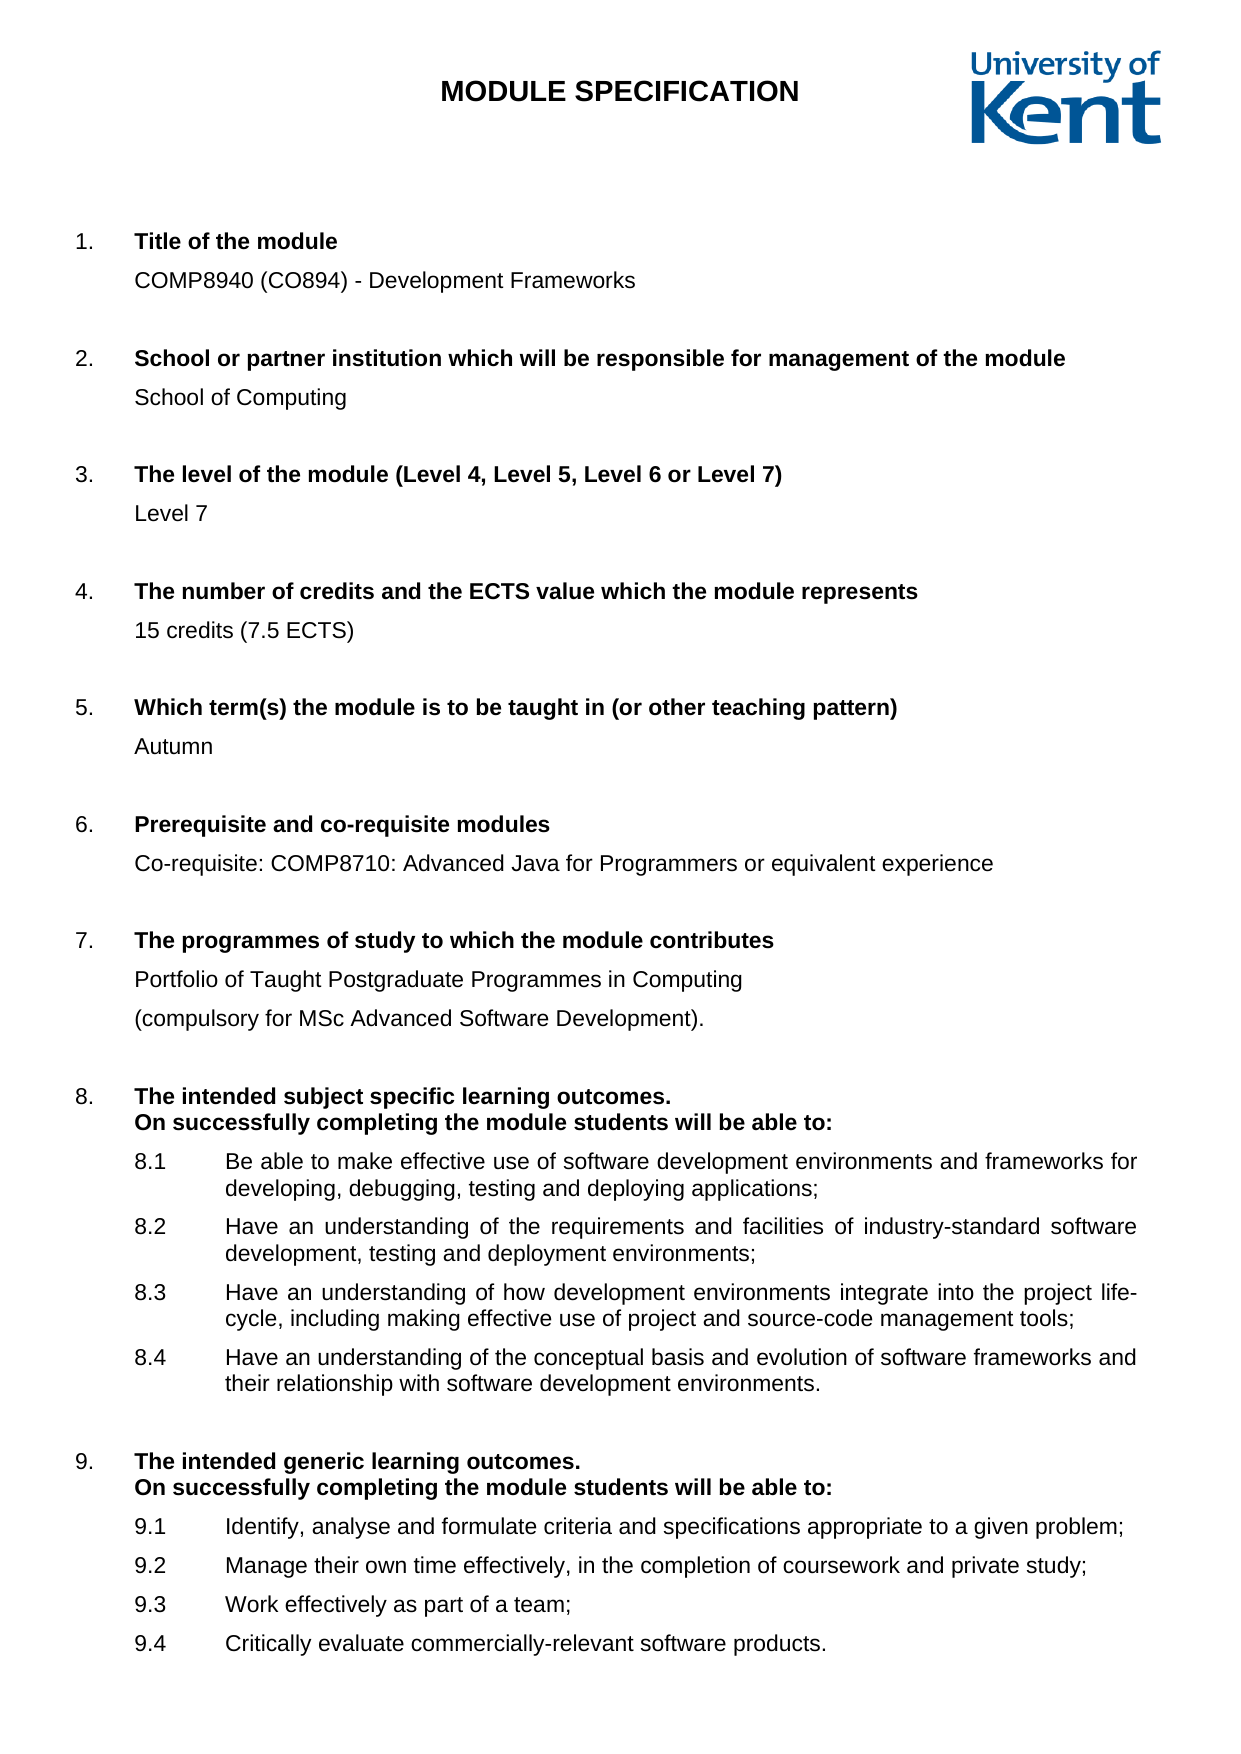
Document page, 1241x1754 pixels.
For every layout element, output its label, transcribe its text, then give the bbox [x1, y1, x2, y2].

list Prerequisite and co-requisite modules [75, 811, 1138, 837]
list The intended subject specific learning outcomes. On successfully completing the module students will be able to: [75, 1083, 1138, 1136]
text 8.3 Have an understanding of how development environments integrate into the project life-cycle, including making effective use of project and source-code management tools; [134, 1278, 1138, 1331]
list School or partner institution which will be responsible for management of the module [75, 345, 1138, 371]
list Title of the module [75, 228, 1138, 254]
text 9.3 Work effectively as part of a team; [134, 1591, 1138, 1617]
text Autumn [134, 733, 1138, 759]
list Which term(s) the module is to be taught in (or other teaching pattern) [75, 694, 1138, 721]
list The number of credits and the ECTS value which the module represents [75, 578, 1138, 604]
text (compulsory for MSc Advanced Software Development). [134, 1005, 1138, 1032]
text COMP8940 (CO894) - Development Frameworks [134, 267, 1138, 293]
picture [970, 48, 1163, 145]
text 15 credits (7.5 ECTS) [134, 617, 1138, 643]
text Co-requisite: COMP8710: Advanced Java for Programmers or equivalent experience [134, 850, 1138, 876]
text 8.4 Have an understanding of the conceptual basis and evolution of software frameworks and their relationship with software development environments. [134, 1344, 1138, 1396]
list The level of the module (Level 4, Level 5, Level 6 or Level 7) [75, 461, 1138, 488]
list The programmes of study to which the module contributes [75, 927, 1138, 954]
text 8.1 Be able to make effective use of software development environments and frameworks for developing, debugging, testing and deploying applications; [134, 1148, 1138, 1201]
text 8.2 Have an understanding of the requirements and facilities of industry-standard software development, testing and deployment environments; [134, 1213, 1138, 1266]
text School of Computing [134, 383, 1138, 410]
text Portfolio of Taught Postgraduate Programmes in Computing [134, 966, 1138, 993]
text Level 7 [134, 500, 1138, 526]
text 9.2 Manage their own time effectively, in the completion of coursework and private study; [134, 1552, 1138, 1578]
list The intended generic learning outcomes. On successfully completing the module students will be able to: [75, 1448, 1138, 1501]
text 9.4 Critically evaluate commercially-relevant software products. [134, 1629, 1138, 1656]
text 9.1 Identify, analyse and formulate criteria and specifications appropriate to a given problem; [134, 1513, 1138, 1539]
